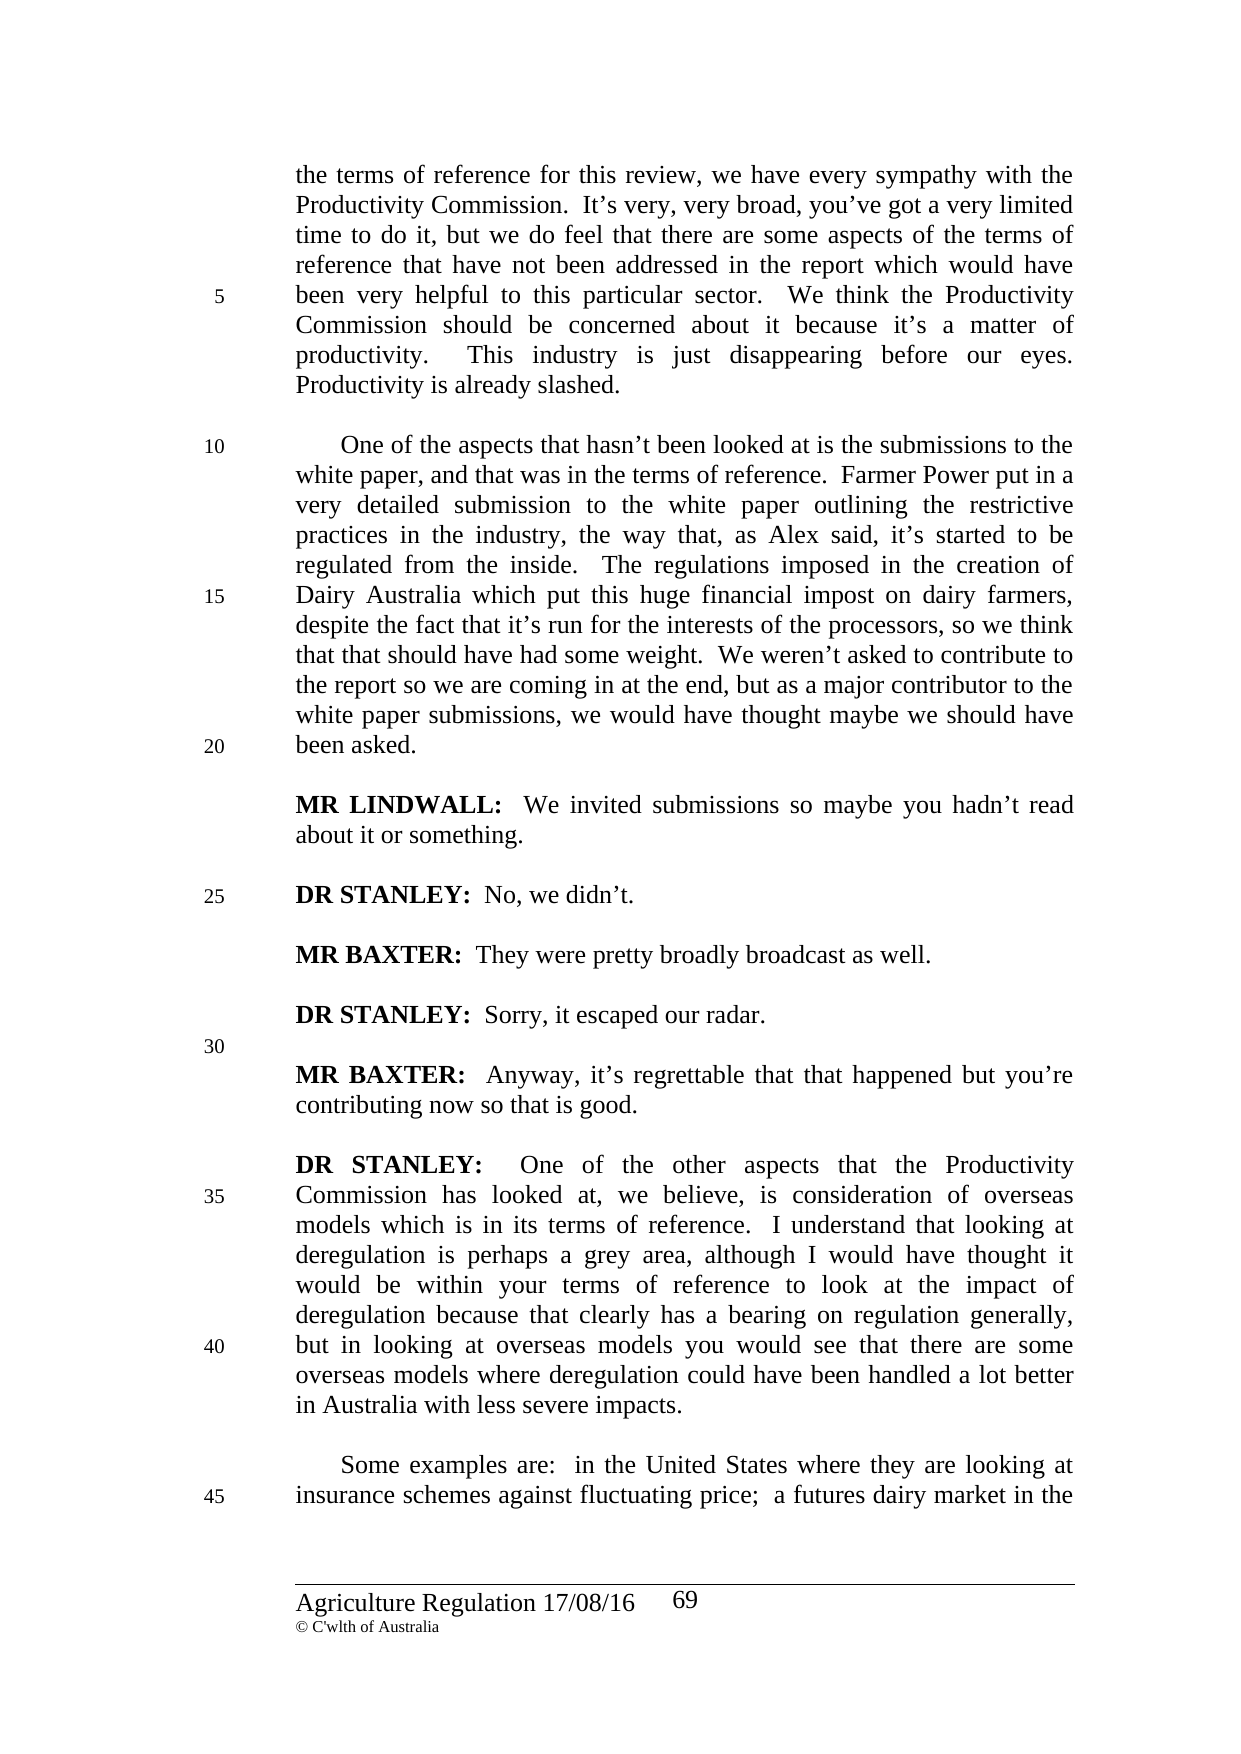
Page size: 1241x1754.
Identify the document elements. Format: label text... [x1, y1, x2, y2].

text DR STANLEY: One of the other aspects that the Productivity Commission has looked at, we believe, is consideration of overseas models which is in its terms of reference. I understand that looking at deregulation is perhaps a grey area, although I would have thought it would be within your terms of reference to look at the impact of deregulation because that clearly has a bearing on regulation generally, but in looking at overseas models you would see that there are some overseas models where deregulation could have been handled a lot better in Australia with less severe impacts. [295, 1149, 1075, 1419]
text DR STANLEY: No, we didn’t. [295, 879, 1075, 909]
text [295, 1449, 1075, 1509]
text One of the aspects that hasn’t been looked at is the submissions to the white paper, and that was in the terms of reference. Farmer Power put in a very detailed submission to the white paper outlining the restrictive practices in the industry, the way that, as Alex said, it’s started to be regulated from the inside. The regulations imposed in the creation of Dairy Australia which put this huge financial impost on dairy farmers, despite the fact that it’s run for the interests of the processors, so we think that that should have had some weight. We weren’t asked to contribute to the report so we are coming in at the end, but as a major contributor to the white paper submissions, we would have thought maybe we should have been asked. [295, 429, 1075, 759]
text MR BAXTER: They were pretty broadly broadcast as well. [295, 939, 1075, 969]
text DR STANLEY: Sorry, it escaped our radar. [295, 999, 1075, 1029]
text MR BAXTER: Anyway, it’s regrettable that that happened but you’re contributing now so that is good. [295, 1059, 1075, 1119]
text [295, 159, 1075, 399]
text MR LINDWALL: We invited submissions so maybe you hadn’t read about it or something. [295, 789, 1075, 849]
